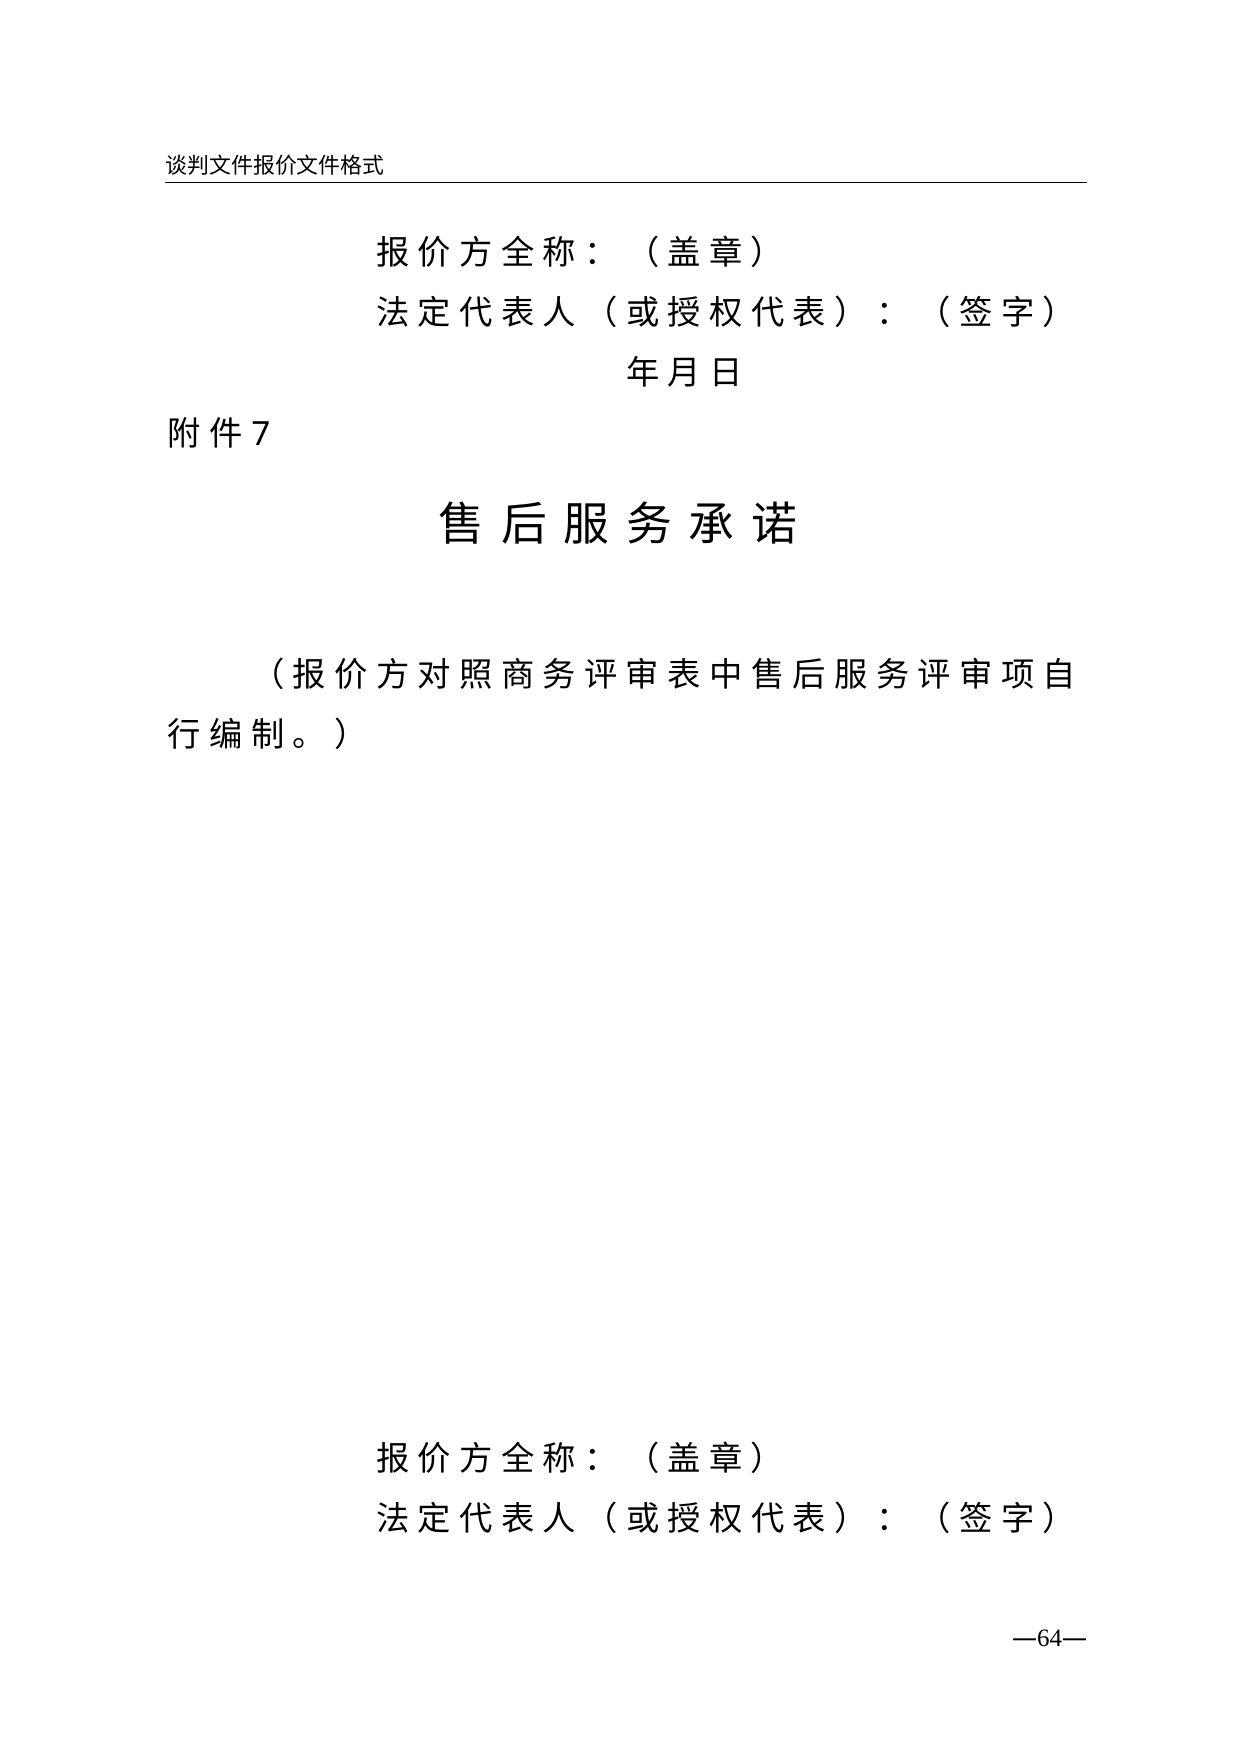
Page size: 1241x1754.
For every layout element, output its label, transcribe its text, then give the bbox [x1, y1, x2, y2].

text 报价方全称：（盖章） [168, 219, 1084, 280]
text （报价方对照商务评审表中售后服务评审项自行编制。） [168, 642, 1084, 762]
text 法定代表人（或授权代表）：（签字） [168, 280, 1084, 340]
text 法定代表人（或授权代表）：（签字） [168, 1486, 1084, 1546]
text 报价方全称：（盖章） [168, 1426, 1084, 1486]
text 售后服务承诺 [168, 461, 1084, 581]
text 附件7 [168, 400, 1084, 461]
text 年月日 [168, 340, 1084, 400]
